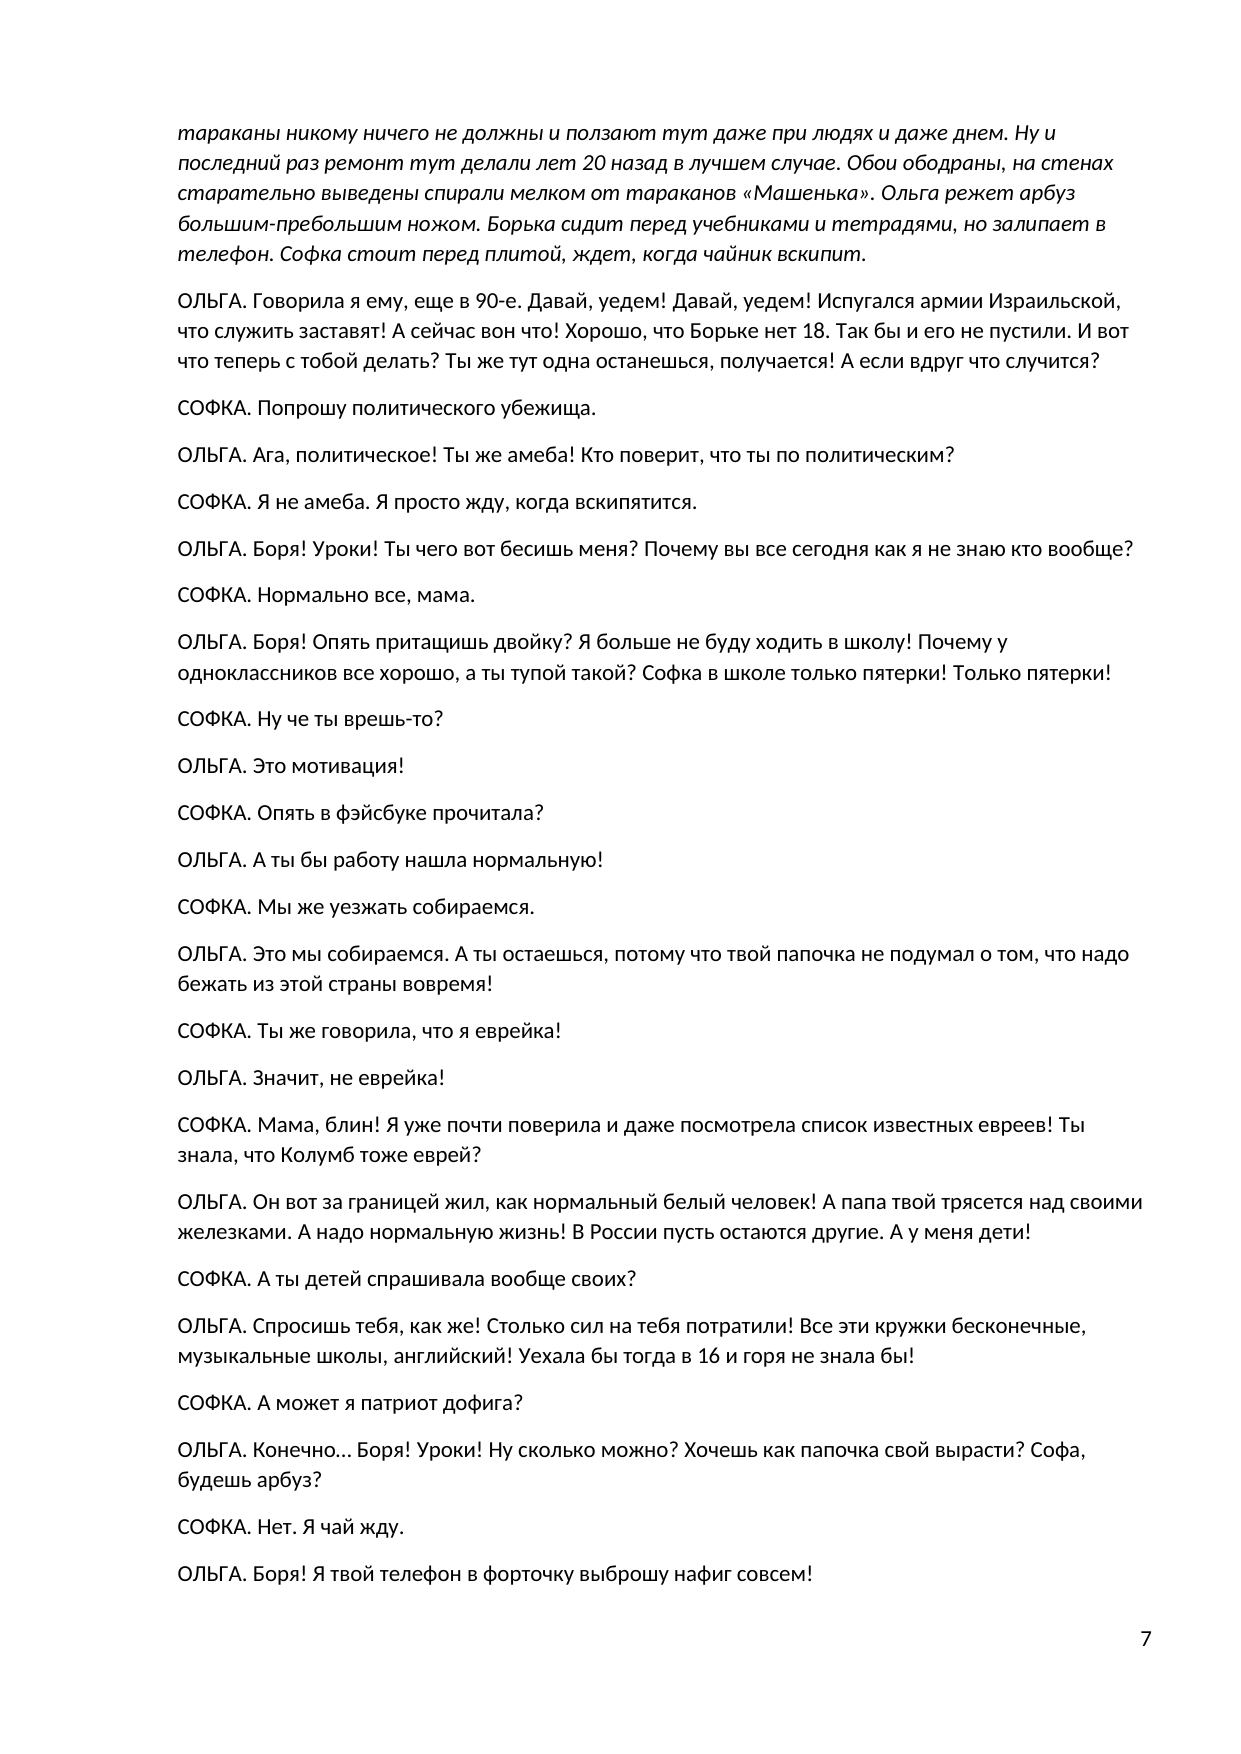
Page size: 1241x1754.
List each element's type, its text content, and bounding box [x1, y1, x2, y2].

text СОФКА. А может я патриот дофига? [177, 1388, 1152, 1416]
text ОЛЬГА. Говорила я ему, еще в 90-е. Давай, уедем! Давай, уедем! Испугался армии Израильской, что служить заставят! А сейчас вон что! Хорошо, что Борьке нет 18. Так бы и его не пустили. И вот что теперь с тобой делать? Ты же тут одна останешься, получается! А если вдруг что случится? [177, 286, 1152, 374]
text СОФКА. Опять в фэйсбуке прочитала? [177, 798, 1152, 826]
text ОЛЬГА. Спросишь тебя, как же! Столько сил на тебя потратили! Все эти кружки бесконечные, музыкальные школы, английский! Уехала бы тогда в 16 и горя не знала бы! [177, 1311, 1152, 1369]
text ОЛЬГА. Боря! Уроки! Ты чего вот бесишь меня? Почему вы все сегодня как я не знаю кто вообще? [177, 534, 1152, 562]
text СОФКА. Нет. Я чай жду. [177, 1512, 1152, 1540]
text ОЛЬГА. Значит, не еврейка! [177, 1063, 1152, 1091]
text ОЛЬГА. А ты бы работу нашла нормальную! [177, 845, 1152, 873]
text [177, 118, 1152, 267]
text ОЛЬГА. Это мы собираемся. А ты остаешься, потому что твой папочка не подумал о том, что надо бежать из этой страны вовремя! [177, 939, 1152, 997]
text ОЛЬГА. Боря! Опять притащишь двойку? Я больше не буду ходить в школу! Почему у одноклассников все хорошо, а ты тупой такой? Софка в школе только пятерки! Только пятерки! [177, 627, 1152, 686]
text ОЛЬГА. Боря! Я твой телефон в форточку выброшу нафиг совсем! [177, 1559, 1152, 1587]
text СОФКА. Я не амеба. Я просто жду, когда вскипятится. [177, 487, 1152, 515]
text ОЛЬГА. Ага, политическое! Ты же амеба! Кто поверит, что ты по политическим? [177, 440, 1152, 468]
text СОФКА. Нормально все, мама. [177, 581, 1152, 609]
text СОФКА. А ты детей спрашивала вообще своих? [177, 1264, 1152, 1292]
text СОФКА. Мы же уезжать собираемся. [177, 892, 1152, 920]
text СОФКА. Ну че ты врешь-то? [177, 704, 1152, 733]
text ОЛЬГА. Это мотивация! [177, 751, 1152, 779]
text СОФКА. Мама, блин! Я уже почти поверила и даже посмотрела список известных евреев! Ты знала, что Колумб тоже еврей? [177, 1110, 1152, 1168]
text СОФКА. Попрошу политического убежища. [177, 393, 1152, 421]
text ОЛЬГА. Он вот за границей жил, как нормальный белый человек! А папа твой трясется над своими железками. А надо нормальную жизнь! В России пусть остаются другие. А у меня дети! [177, 1187, 1152, 1245]
text СОФКА. Ты же говорила, что я еврейка! [177, 1016, 1152, 1044]
text ОЛЬГА. Конечно… Боря! Уроки! Ну сколько можно? Хочешь как папочка свой вырасти? Софа, будешь арбуз? [177, 1435, 1152, 1493]
